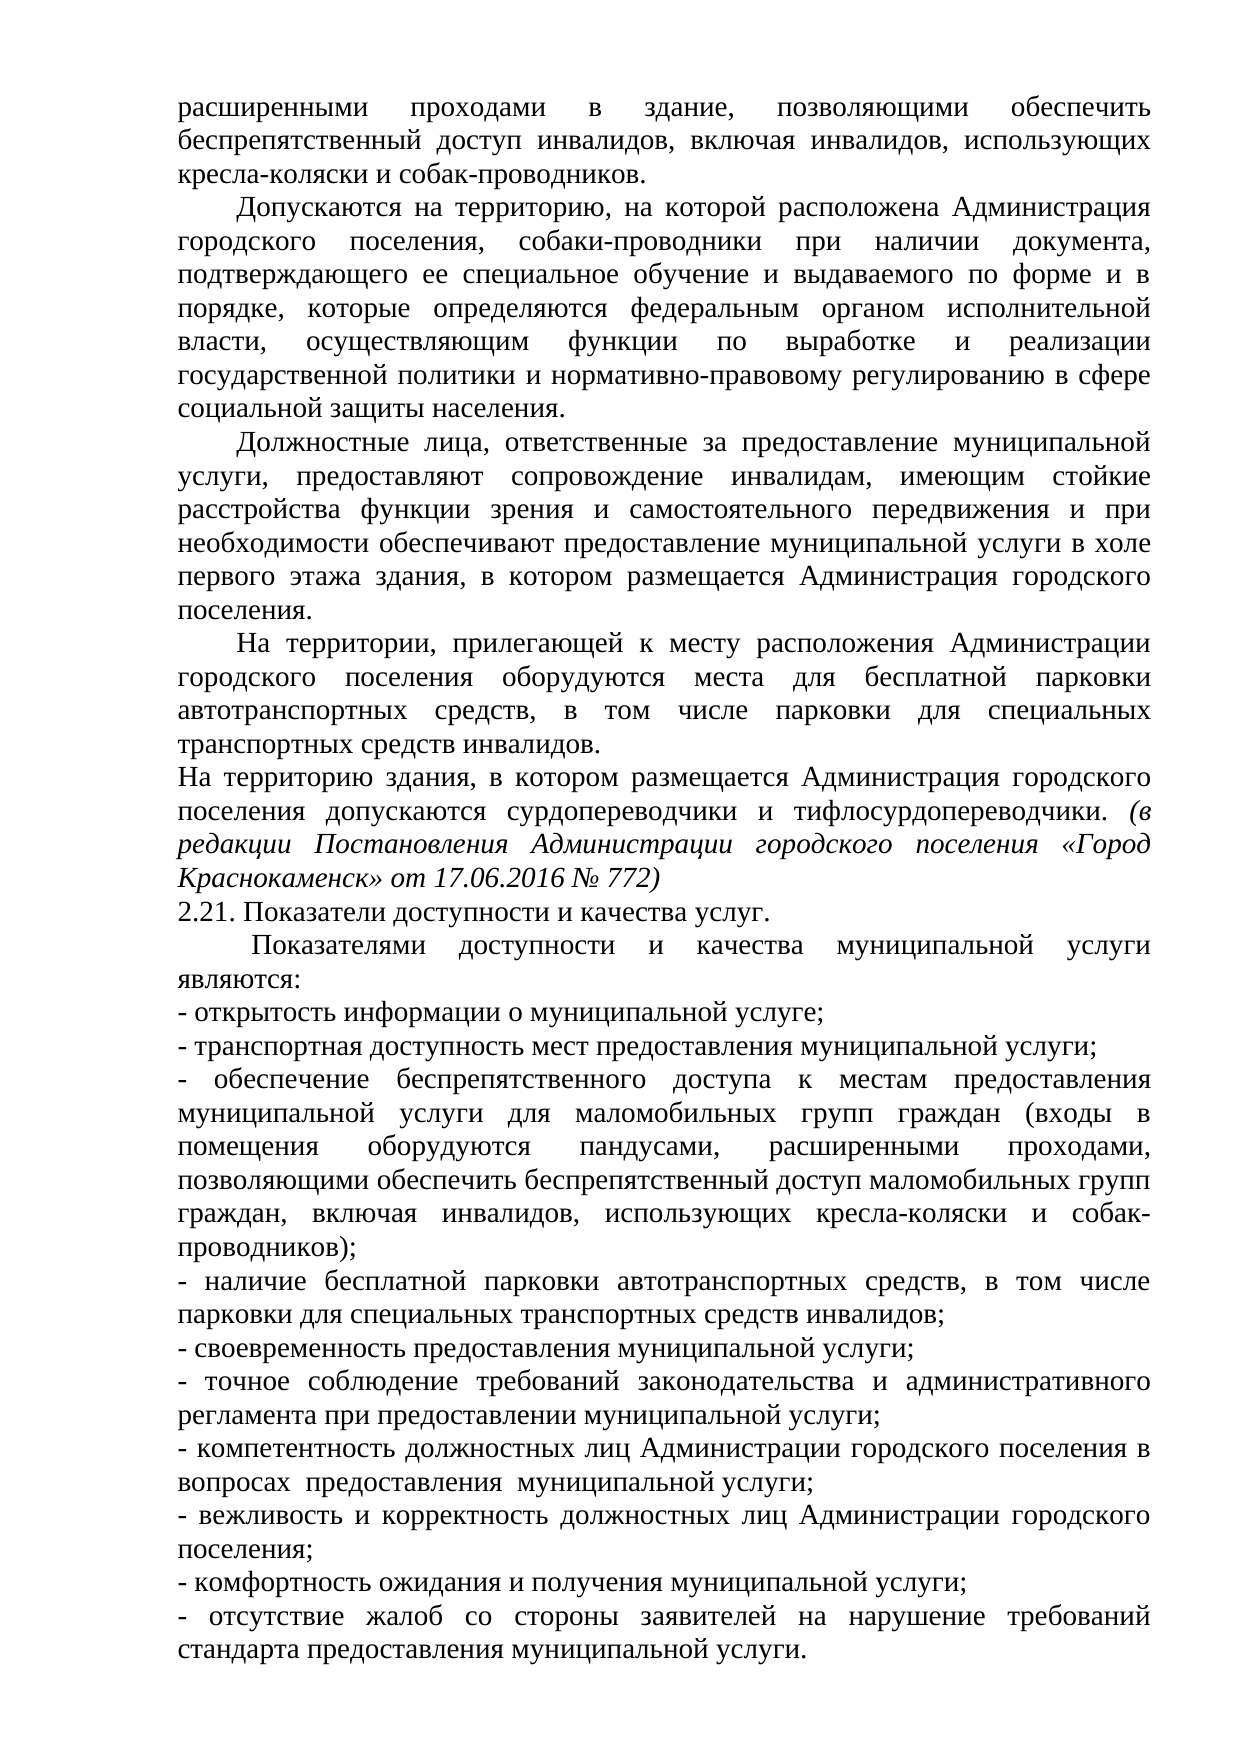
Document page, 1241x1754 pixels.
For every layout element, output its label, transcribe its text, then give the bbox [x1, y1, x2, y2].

text Показателями доступности и качества муниципальной услуги являются: [177, 927, 1152, 994]
text - отсутствие жалоб со стороны заявителей на нарушение требований стандарта предоставления муниципальной услуги. [177, 1598, 1152, 1665]
text - наличие бесплатной парковки автотранспортных средств, в том числе парковки для специальных транспортных средств инвалидов; [177, 1263, 1152, 1330]
text - вежливость и корректность должностных лиц Администрации городского поселения; [177, 1497, 1152, 1564]
text На территорию здания, в котором размещается Администрация городского поселения допускаются сурдопереводчики и тифлосурдопереводчики. (в редакции Постановления Администрации городского поселения «Город Краснокаменск» от 17.06.2016 № 772) [177, 759, 1152, 894]
text - транспортная доступность мест предоставления муниципальной услуги; [177, 1028, 1152, 1061]
text Допускаются на территорию, на которой расположена Администрация городского поселения, собаки-проводники при наличии документа, подтверждающего ее специальное обучение и выдаваемого по форме и в порядке, которые определяются федеральным органом исполнительной власти, осуществляющим функции по выработке и реализации государственной политики и нормативно-правовому регулированию в сфере социальной защиты населения. [177, 189, 1152, 424]
text - точное соблюдение требований законодательства и административного регламента при предоставлении муниципальной услуги; [177, 1363, 1152, 1430]
text Должностные лица, ответственные за предоставление муниципальной услуги, предоставляют сопровождение инвалидам, имеющим стойкие расстройства функции зрения и самостоятельного передвижения и при необходимости обеспечивают предоставление муниципальной услуги в холе первого этажа здания, в котором размещается Администрация городского поселения. [177, 424, 1152, 625]
text 2.21. Показатели доступности и качества услуг. [177, 894, 1152, 927]
text - своевременность предоставления муниципальной услуги; [177, 1330, 1152, 1363]
text - компетентность должностных лиц Администрации городского поселения в вопросах предоставления муниципальной услуги; [177, 1430, 1152, 1497]
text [177, 89, 1152, 189]
text - обеспечение беспрепятственного доступа к местам предоставления муниципальной услуги для маломобильных групп граждан (входы в помещения оборудуются пандусами, расширенными проходами, позволяющими обеспечить беспрепятственный доступ маломобильных групп граждан, включая инвалидов, использующих кресла-коляски и собак-проводников); [177, 1061, 1152, 1263]
text - открытость информации о муниципальной услуге; [177, 994, 1152, 1028]
text - комфортность ожидания и получения муниципальной услуги; [177, 1564, 1152, 1598]
text На территории, прилегающей к месту расположения Администрации городского поселения оборудуются места для бесплатной парковки автотранспортных средств, в том числе парковки для специальных транспортных средств инвалидов. [177, 625, 1152, 759]
